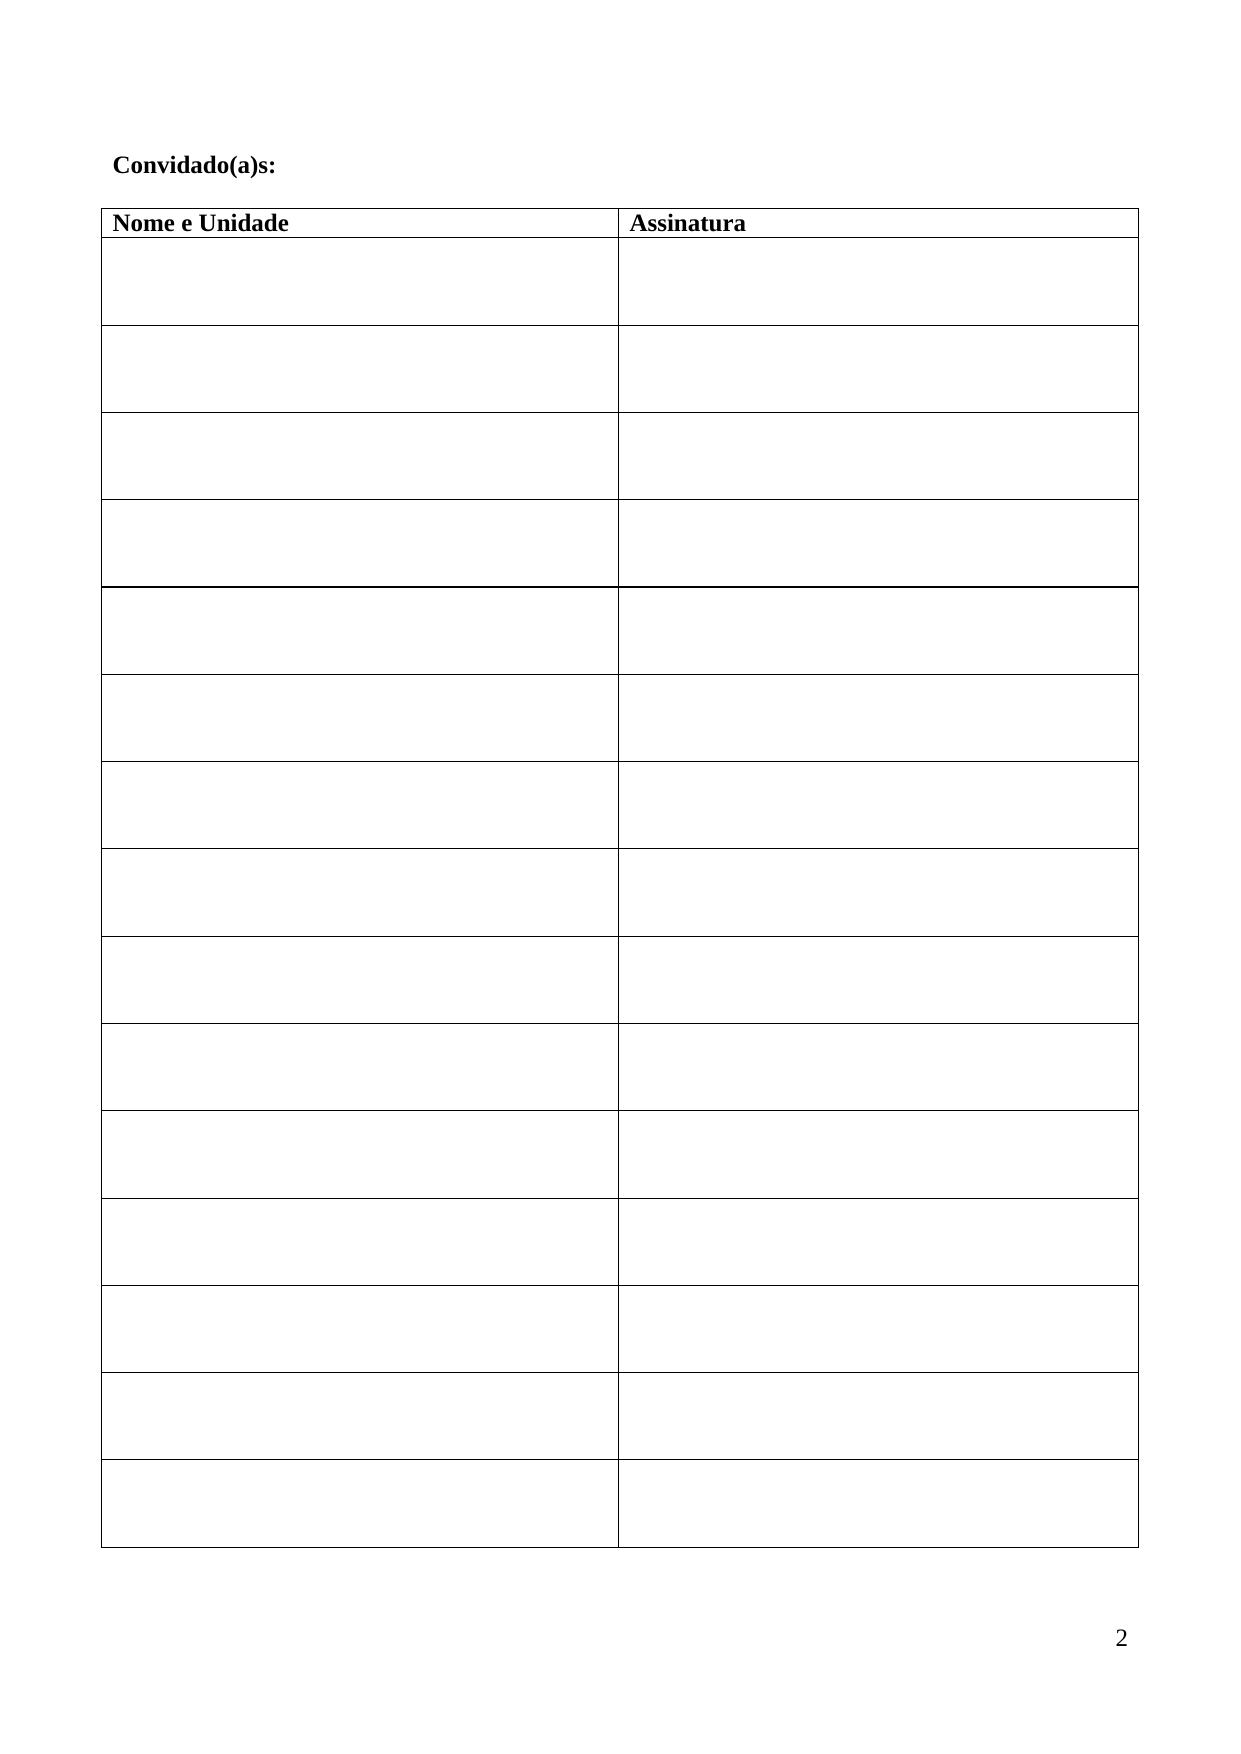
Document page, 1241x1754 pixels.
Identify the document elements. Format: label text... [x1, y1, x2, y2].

table_cell [619, 1373, 1138, 1459]
table_cell [102, 849, 618, 936]
table_cell [619, 849, 1138, 936]
table_cell [102, 1111, 618, 1197]
table_cell [102, 500, 618, 586]
table_cell [619, 1024, 1138, 1110]
table_cell [619, 1286, 1138, 1372]
table_cell [102, 1024, 618, 1110]
table_cell [619, 500, 1138, 586]
table_cell [619, 238, 1138, 324]
table_cell [619, 413, 1138, 499]
table_cell [102, 326, 618, 412]
table_header Assinatura [619, 209, 1138, 237]
table_cell [619, 937, 1138, 1023]
table_cell [619, 588, 1138, 674]
table_cell [102, 1286, 618, 1372]
table_cell [102, 238, 618, 324]
table_cell [102, 588, 618, 674]
table_cell [619, 1111, 1138, 1197]
table_cell [102, 1373, 618, 1459]
table_cell [102, 762, 618, 848]
table_cell [102, 1199, 618, 1285]
table_cell [619, 326, 1138, 412]
table_cell [102, 937, 618, 1023]
table_cell [619, 1199, 1138, 1285]
table_cell [619, 762, 1138, 848]
table_cell [619, 675, 1138, 761]
text Convidado(a)s: [112, 150, 1128, 179]
table_cell [619, 1460, 1138, 1547]
table_cell [102, 1460, 618, 1547]
table_cell [102, 413, 618, 499]
table_header Nome e Unidade [102, 209, 618, 237]
table_cell [102, 675, 618, 761]
